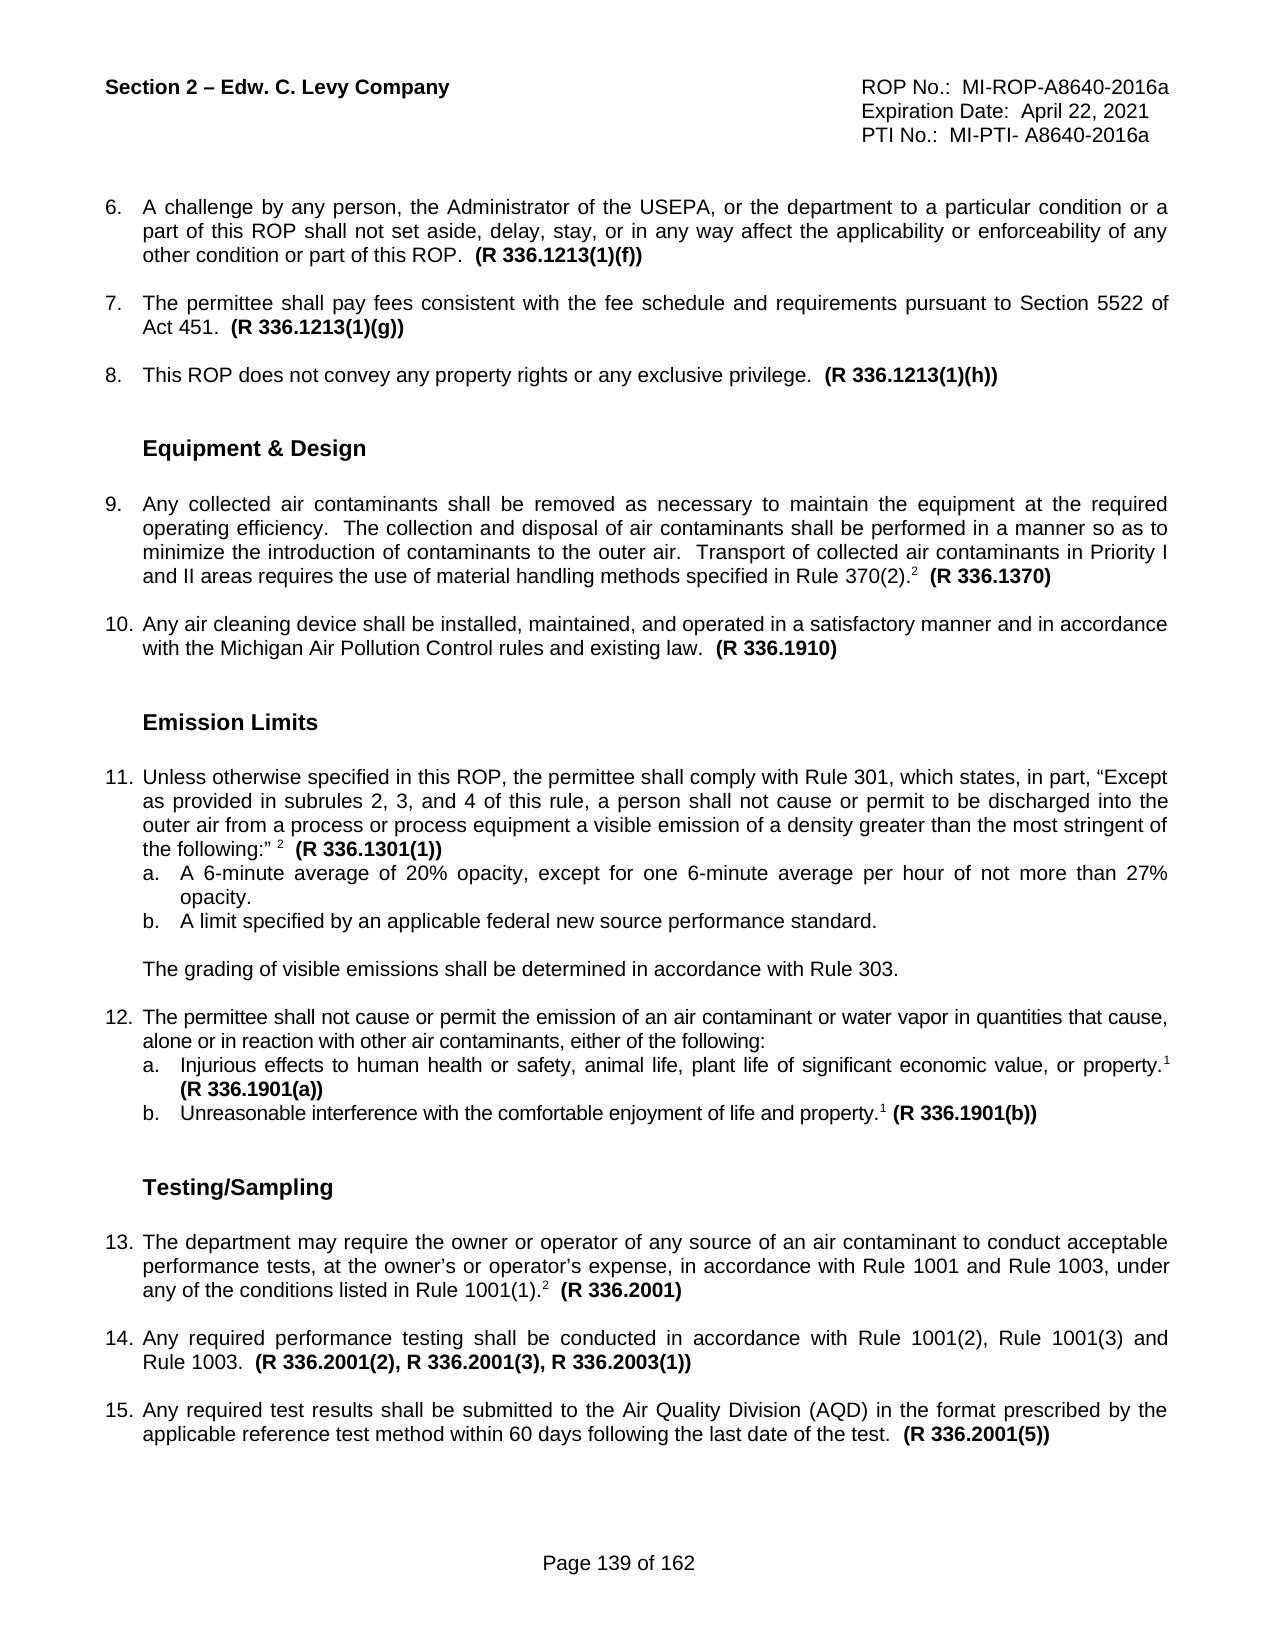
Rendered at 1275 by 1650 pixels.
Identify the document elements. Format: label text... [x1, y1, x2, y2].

list Unless otherwise specified in this ROP, the permittee shall comply with Rule 301, which states, in part, “Except as provided in subrules 2, 3, and 4 of this rule, a person shall not cause or permit to be discharged into the outer air from a process or process equipment a visible emission of a density greater than the most stringent of the following:” 2 (R 336.1301(1)) [105, 765, 1170, 861]
list Any air cleaning device shall be installed, maintained, and operated in a satisfactory manner and in accordance with the Michigan Air Pollution Control rules and existing law. (R 336.1910) [105, 612, 1170, 660]
text The grading of visible emissions shall be determined in accordance with Rule 303. [142, 957, 1170, 981]
list A limit specified by an applicable federal new source performance standard. [142, 909, 1170, 933]
list This does not convey any property rights or any exclusive privilege. (R 336.1213(1)(h)) [105, 362, 1170, 386]
list Any required performance testing shall be conducted in accordance with Rule 1001(2), Rule 1001(3) and Rule 1003. (R 336.2001(2), R 336.2001(3), R 336.2003(1)) [105, 1326, 1170, 1374]
list A challenge by any person, the Administrator of the USEPA, or the department to a particular condition or a part of this shall not set aside, delay, stay, or in any way affect the applicability or enforceability of any other condition or part of this . (R 336.1213(1)(f)) [105, 195, 1170, 267]
list The permittee shall pay fees consistent with the fee schedule and requirements pursuant to Section 5522 of Act 451. (R 336.1213(1)(g)) [105, 291, 1170, 338]
subtitle Testing/Sampling [105, 1173, 1170, 1200]
list Injurious effects to human health or safety, animal life, plant life of significant economic value, or property.1 (R 336.1901(a)) [142, 1053, 1170, 1101]
list Any required test results shall be submitted to the Air Quality Division (AQD) in the format prescribed by the applicable reference test method within 60 days following the last date of the test. (R 336.2001(5)) [105, 1398, 1170, 1446]
subtitle Emission Limits [105, 709, 1170, 735]
list Any collected air contaminants shall be removed as necessary to maintain the equipment at the required operating efficiency. The collection and disposal of air contaminants shall be performed in a manner so as to minimize the introduction of contaminants to the outer air. Transport of collected air contaminants in Priority I and II areas requires the use of material handling methods specified in Rule 370(2).2 (R 336.1370) [105, 492, 1170, 588]
list A 6-minute average of 20% opacity, except for one 6-minute average per hour of not more than 27% opacity. [142, 861, 1170, 909]
list Unreasonable interference with the comfortable enjoyment of life and property.1 (R 336.1901(b)) [142, 1101, 1170, 1124]
subtitle Equipment & Design [105, 435, 1170, 462]
list The permittee shall not cause or permit the emission of an air contaminant or water vapor in quantities that cause, alone or in reaction with other air contaminants, either of the following: [105, 1005, 1170, 1053]
list The department may require the owner or operator of any source of an air contaminant to conduct acceptable performance tests, at the owner’s or operator’s expense, in accordance with Rule 1001 and Rule 1003, under any of the conditions listed in Rule 1001(1).2 (R 336.2001) [105, 1230, 1170, 1302]
